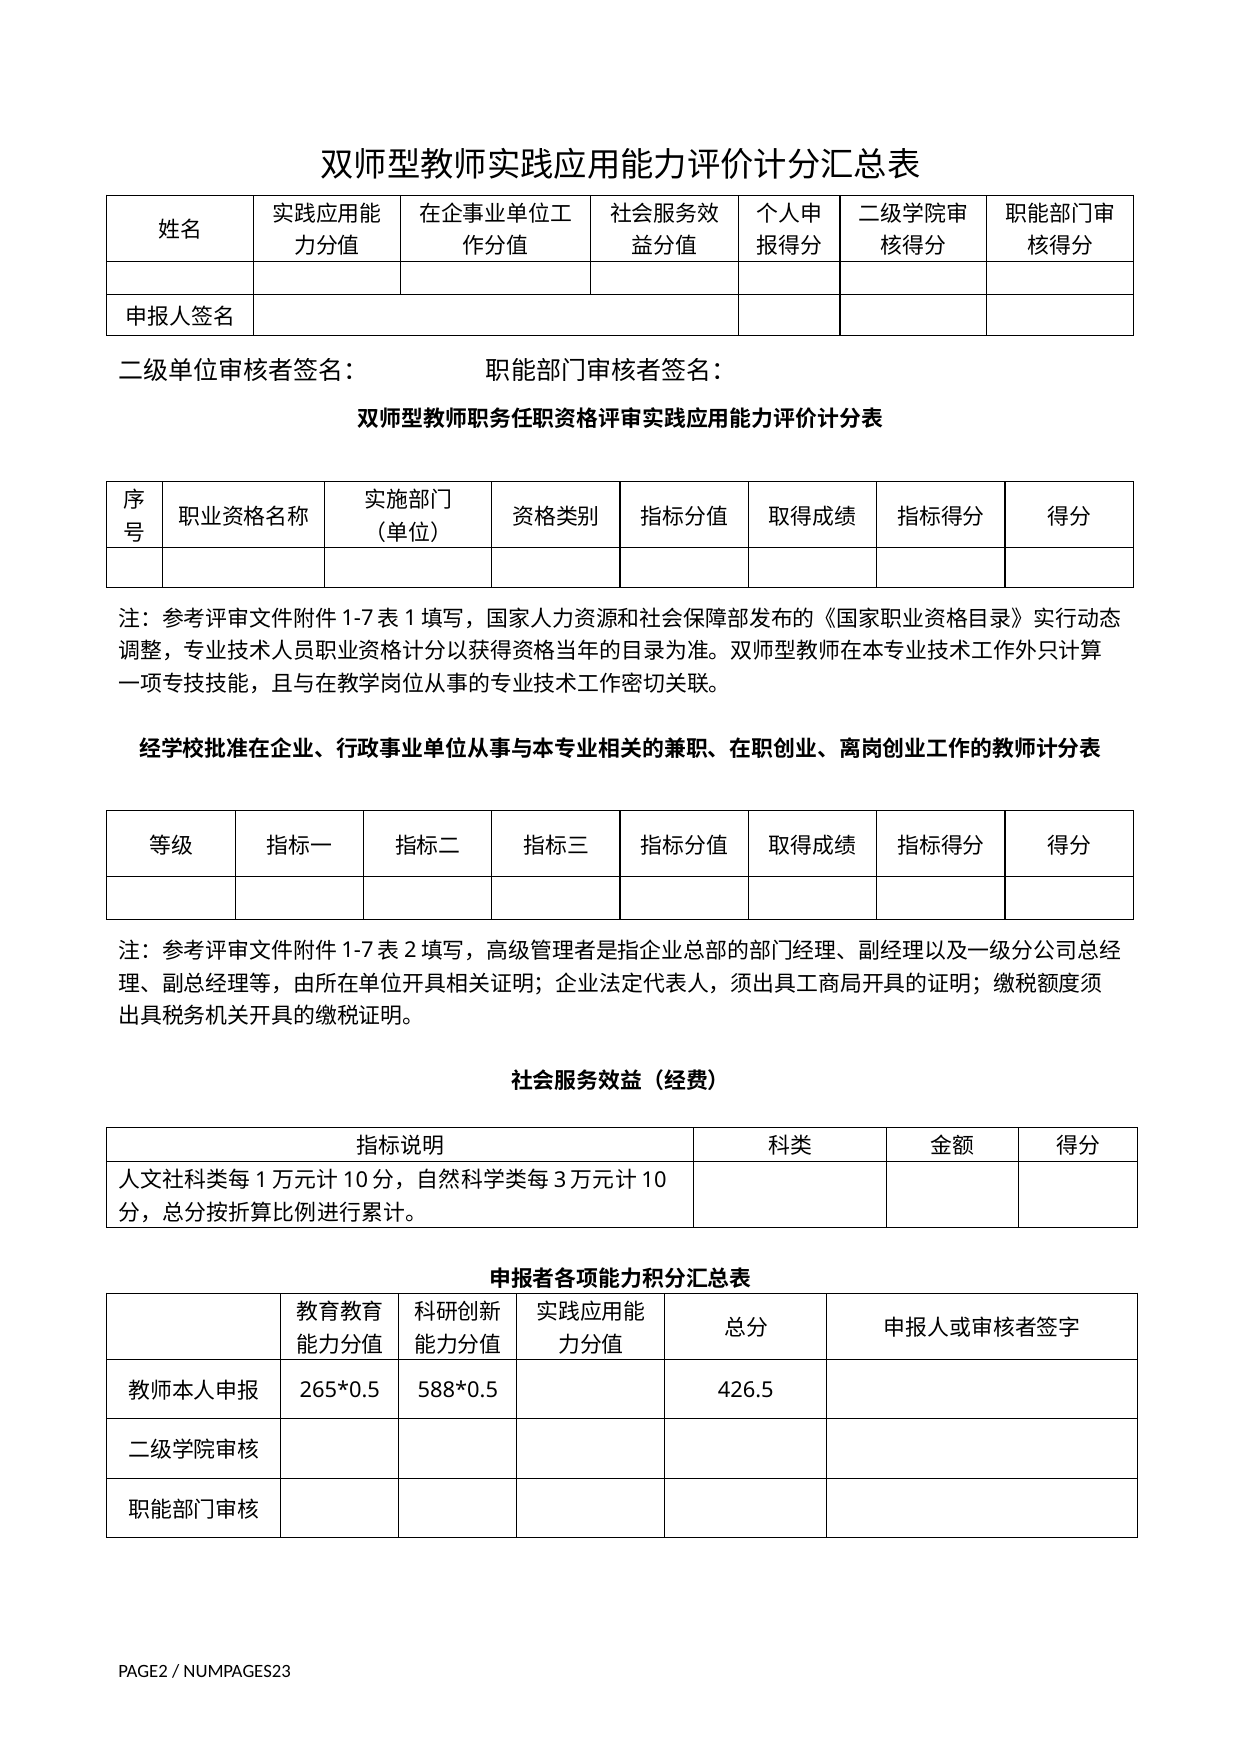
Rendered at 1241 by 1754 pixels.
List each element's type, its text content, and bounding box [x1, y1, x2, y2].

table_cell [492, 548, 619, 587]
table_header 实践应用能力分值 [517, 1294, 664, 1359]
table_header 指标三 [492, 811, 619, 876]
table_header 得分 [1006, 811, 1133, 876]
table_cell [827, 1419, 1137, 1478]
table_cell [665, 1419, 826, 1478]
table_cell [107, 262, 253, 294]
table_cell [694, 1162, 886, 1227]
table_cell 教师本人申报 [107, 1360, 280, 1418]
table_header 得分 [1019, 1128, 1137, 1161]
table_cell [492, 877, 619, 919]
table_cell [841, 295, 986, 335]
table_header 指标分值 [621, 482, 748, 547]
table_cell [739, 295, 839, 335]
table_cell [517, 1479, 664, 1537]
table_cell 426.5 [665, 1360, 826, 1418]
table_header [107, 1294, 280, 1359]
table_cell [1006, 877, 1133, 919]
table_cell [364, 877, 491, 919]
table_header 在企事业单位工作分值 [401, 196, 590, 261]
table_header 总分 [665, 1294, 826, 1359]
text 双师型教师实践应用能力评价计分汇总表 [118, 129, 1122, 194]
table_cell [749, 877, 876, 919]
table_cell [163, 548, 324, 587]
table_cell 申报人签名 [107, 295, 253, 335]
table_header 指标分值 [621, 811, 748, 876]
table_header 指标得分 [877, 482, 1004, 547]
table_cell 职能部门审核 [107, 1479, 280, 1537]
table_cell [827, 1479, 1137, 1537]
text 注：参考评审文件附件1-7表1填写，国家人力资源和社会保障部发布的《国家职业资格目录》实行动态调整，专业技术人员职业资格计分以获得资格当年的目录为准。双师型教师在本专业技术工作外只计算一项专技技能，且与在教学岗位从事的专业技术工作密切关联。 [118, 600, 1122, 698]
table_header 个人申报得分 [739, 196, 839, 261]
table_header 实践应用能力分值 [254, 196, 400, 261]
table_cell [877, 877, 1004, 919]
table_header 金额 [887, 1128, 1018, 1161]
table_cell [621, 877, 748, 919]
table_cell [621, 548, 748, 587]
table_header 科类 [694, 1128, 886, 1161]
table_header 指标二 [364, 811, 491, 876]
table_cell [399, 1419, 516, 1478]
table_cell 人文社科类每1万元计10分，自然科学类每3万元计10分，总分按折算比例进行累计。 [107, 1162, 693, 1227]
table_header 等级 [107, 811, 235, 876]
table_cell 588*0.5 [399, 1360, 516, 1418]
table_header 职能部门审核得分 [987, 196, 1133, 261]
table_header 得分 [1006, 482, 1133, 547]
table_cell [281, 1479, 398, 1537]
table_cell [401, 262, 590, 294]
table_cell [841, 262, 986, 294]
table_header 科研创新能力分值 [399, 1294, 516, 1359]
table_header 申报人或审核者签字 [827, 1294, 1137, 1359]
table_header 指标一 [236, 811, 363, 876]
table_cell [517, 1419, 664, 1478]
table_header 取得成绩 [749, 482, 876, 547]
table_cell [987, 262, 1133, 294]
table_header 职业资格名称 [163, 482, 324, 547]
text 社会服务效益（经费） [118, 1063, 1122, 1095]
table_cell [749, 548, 876, 587]
text 申报者各项能力积分汇总表 [118, 1260, 1122, 1293]
table_cell [325, 548, 491, 587]
table_cell [517, 1360, 664, 1418]
table_cell [1019, 1162, 1137, 1227]
table_header 实施部门 （单位） [325, 482, 491, 547]
text 双师型教师职务任职资格评审实践应用能力评价计分表 [118, 401, 1122, 433]
table_header 教育教育能力分值 [281, 1294, 398, 1359]
table_header 二级学院审核得分 [841, 196, 986, 261]
table_cell [827, 1360, 1137, 1418]
table_cell [236, 877, 363, 919]
table_cell [591, 262, 738, 294]
table_header 序号 [107, 482, 162, 547]
table_cell [399, 1479, 516, 1537]
text 注：参考评审文件附件1-7表2填写，高级管理者是指企业总部的部门经理、副经理以及一级分公司总经理、副总经理等，由所在单位开具相关证明；企业法定代表人，须出具工商局开具的证明；缴税额度须出具税务机关开具的缴税证明。 [118, 933, 1122, 1030]
table_cell 二级学院审核 [107, 1419, 280, 1478]
table_header 姓名 [107, 196, 253, 261]
table_header 指标说明 [107, 1128, 693, 1161]
table_cell [254, 262, 400, 294]
table_cell [107, 877, 235, 919]
table_header 指标得分 [877, 811, 1004, 876]
table_cell [1006, 548, 1133, 587]
table_header 社会服务效益分值 [591, 196, 738, 261]
table_header 资格类别 [492, 482, 619, 547]
table_cell [107, 548, 162, 587]
table_cell [665, 1479, 826, 1537]
table_cell [254, 295, 738, 335]
table_header 取得成绩 [749, 811, 876, 876]
table_cell [987, 295, 1133, 335]
table_cell [877, 548, 1004, 587]
table_cell [739, 262, 839, 294]
text 经学校批准在企业、行政事业单位从事与本专业相关的兼职、在职创业、离岗创业工作的教师计分表 [118, 730, 1122, 763]
table_cell [281, 1419, 398, 1478]
text 二级单位审核者签名： 职能部门审核者签名： [118, 336, 1122, 401]
table_cell 265*0.5 [281, 1360, 398, 1418]
table_cell [887, 1162, 1018, 1227]
